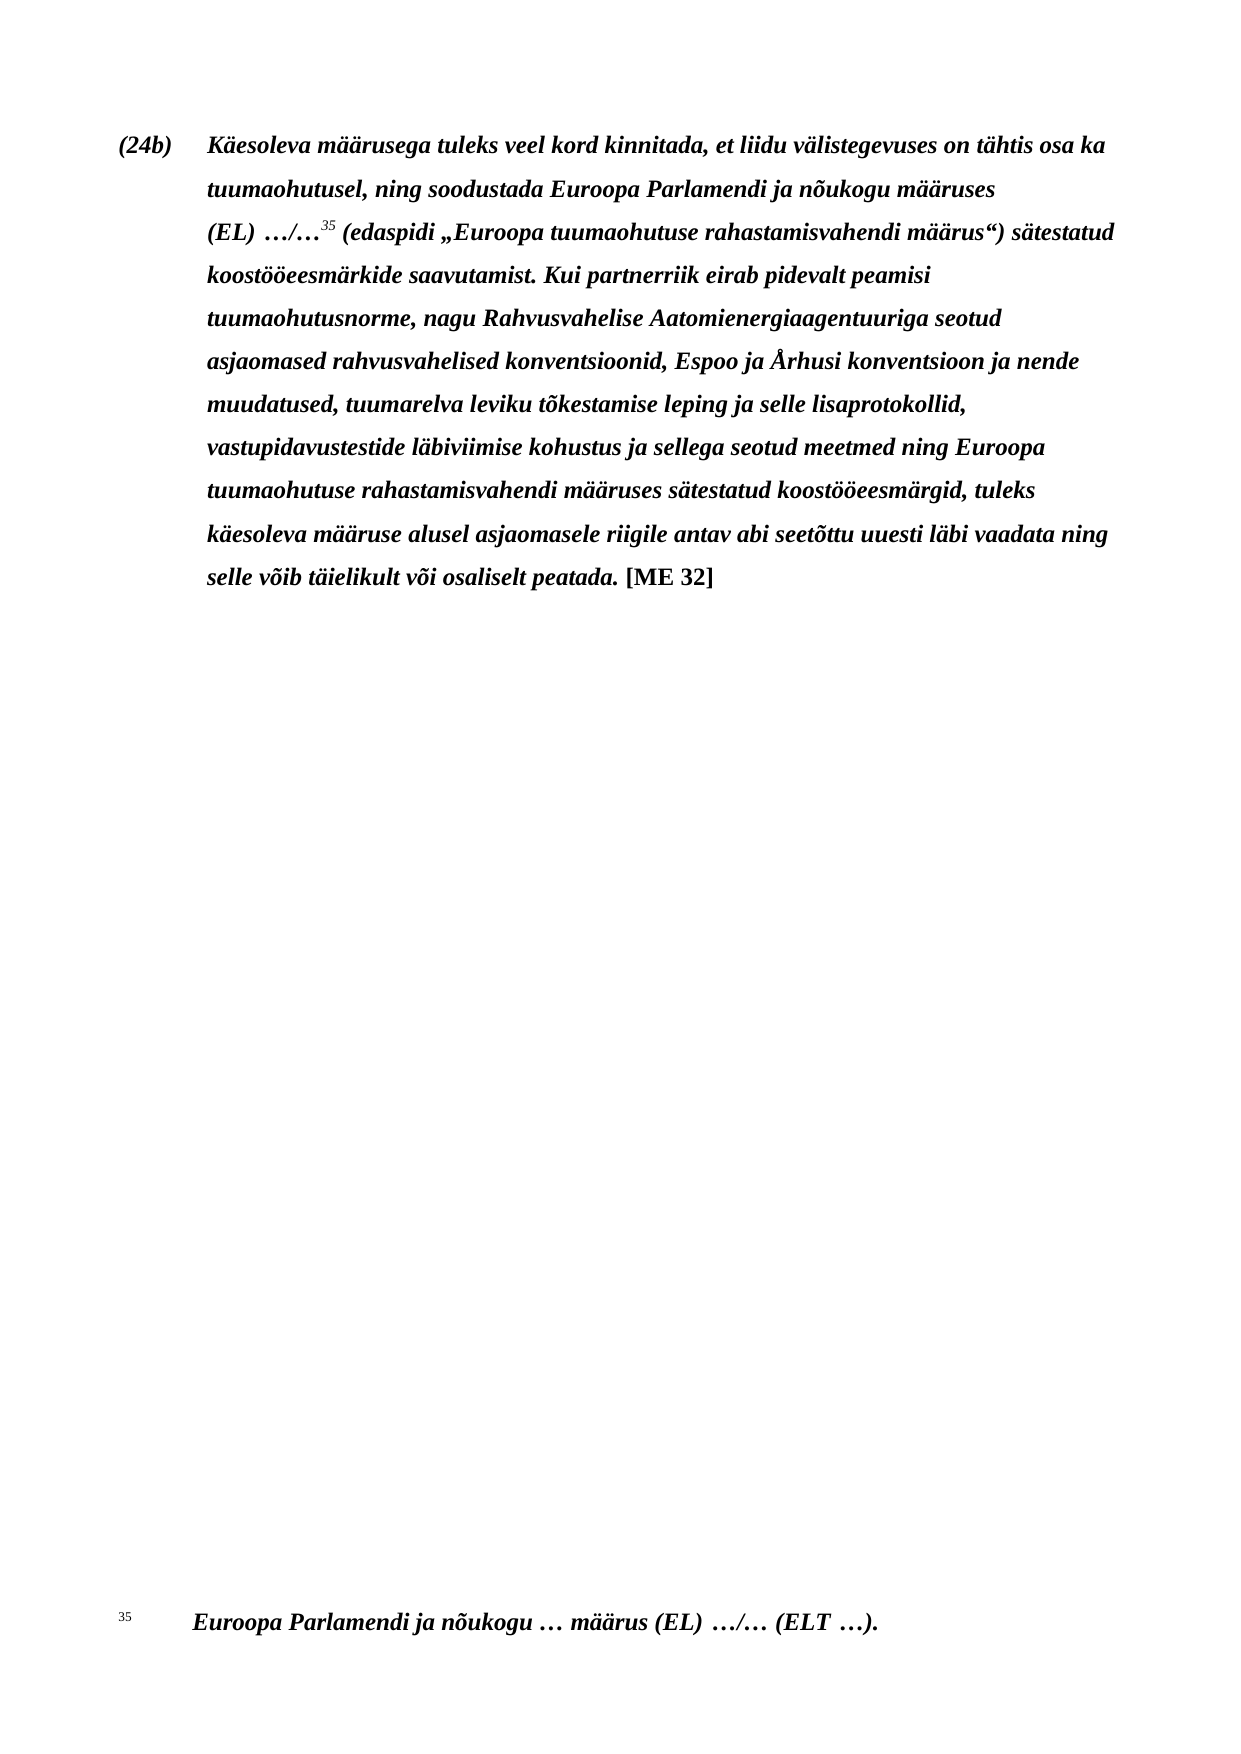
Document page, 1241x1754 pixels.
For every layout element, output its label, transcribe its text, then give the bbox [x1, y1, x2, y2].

text (24b) Käesoleva määrusega tuleks veel kord kinnitada, et liidu välistegevuses on tähtis osa ka tuumaohutusel, ning soodustada Euroopa Parlamendi ja nõukogu määruses (EL) …/… (edaspidi „Euroopa tuumaohutuse rahastamisvahendi määrus“) sätestatud koostööeesmärkide saavutamist. Kui partnerriik eirab pidevalt peamisi tuumaohutusnorme, nagu Rahvusvahelise Aatomienergiaagentuuriga seotud asjaomased rahvusvahelised konventsioonid, Espoo ja Århusi konventsioon ja nende muudatused, tuumarelva leviku tõkestamise leping ja selle lisaprotokollid, vastupidavustestide läbiviimise kohustus ja sellega seotud meetmed ning Euroopa tuumaohutuse rahastamisvahendi määruses sätestatud koostööeesmärgid, tuleks käesoleva määruse alusel asjaomasele riigile antav abi seetõttu uuesti läbi vaadata ning selle võib täielikult või osaliselt peatada. [ME 32] [118, 131, 1122, 591]
